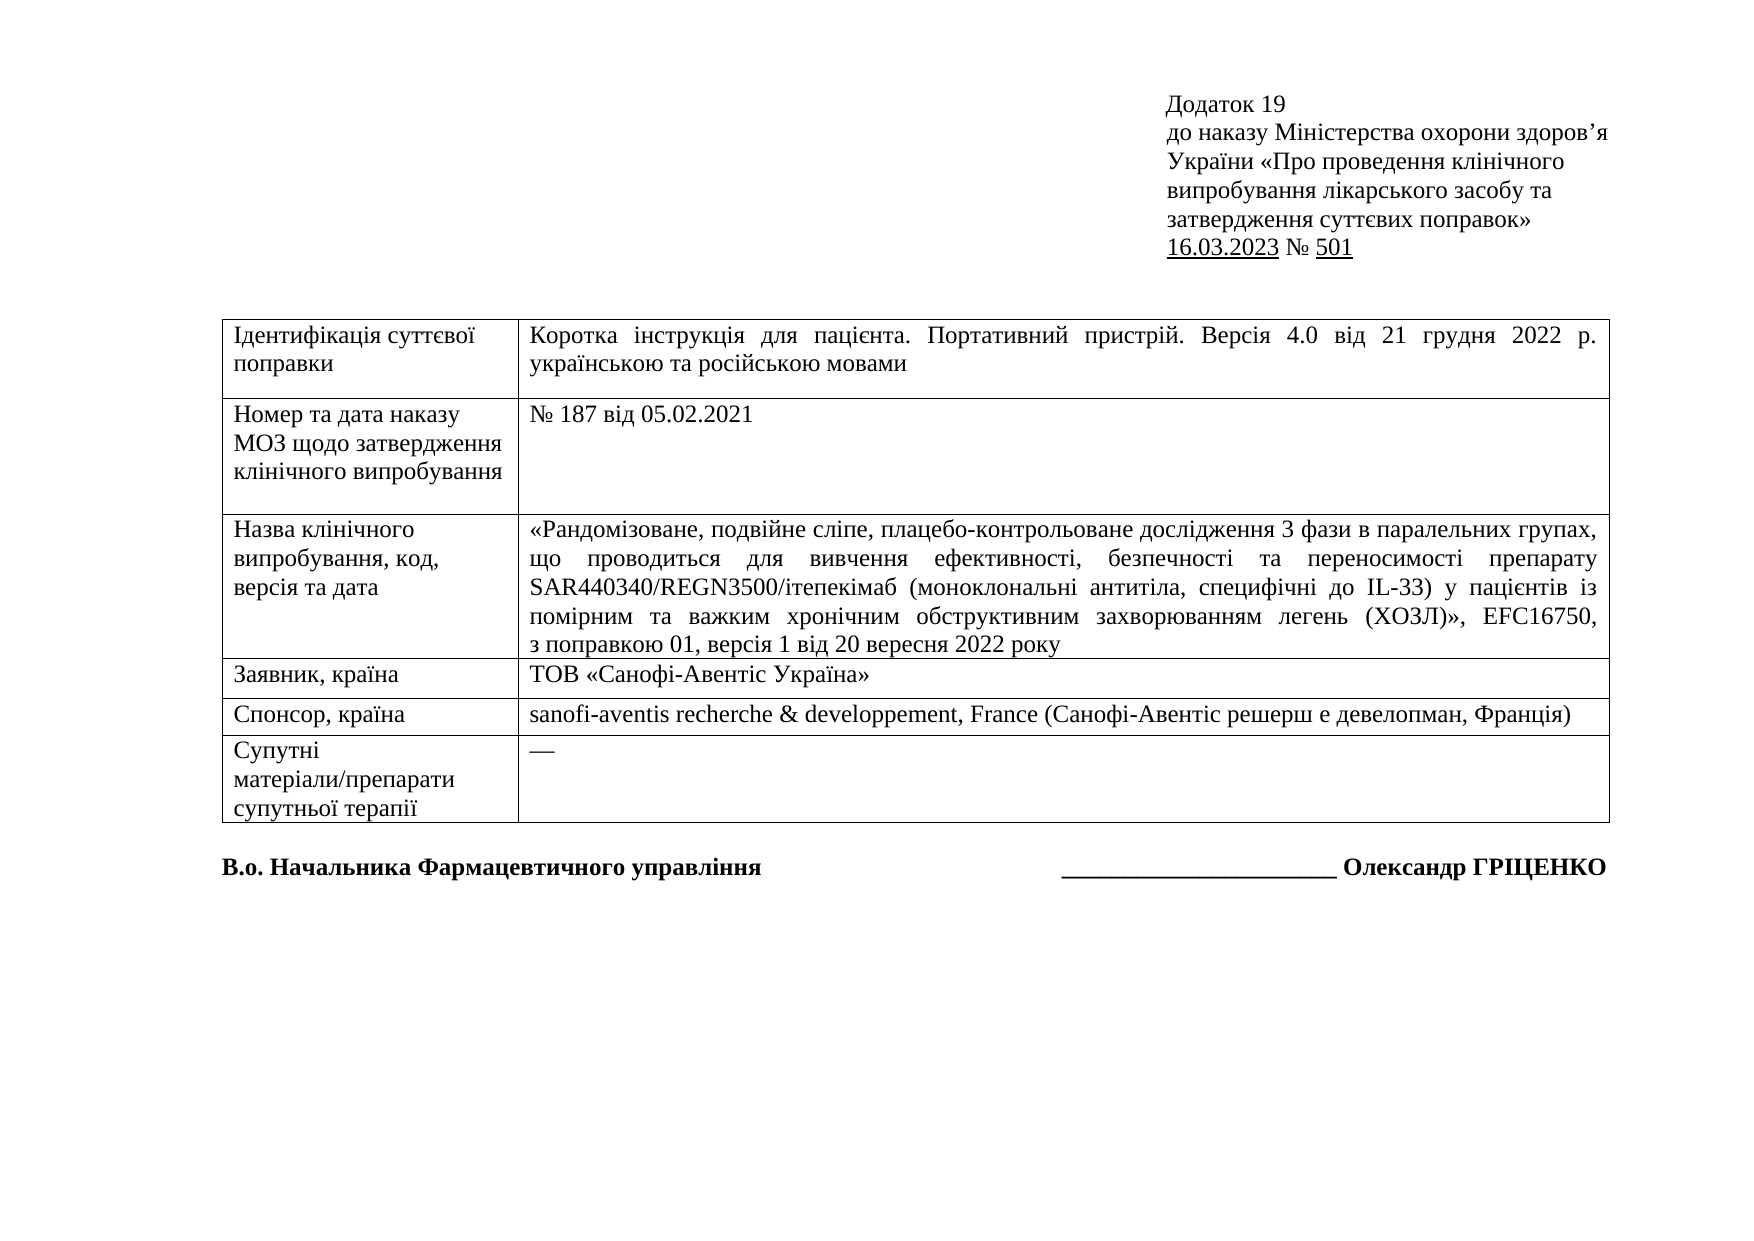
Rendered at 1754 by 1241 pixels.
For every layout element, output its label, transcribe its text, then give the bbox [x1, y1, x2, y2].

table_header Ідентифікація суттєвої поправки [223, 320, 518, 398]
text Додаток 19 [222, 89, 1624, 117]
table_cell «Рандомізоване, подвійне сліпе, плацебо-контрольоване дослідження 3 фази в паралельних групах, що проводиться для вивчення ефективності, безпечності та переносимості препарату SAR440340/REGN3500/ітепекімаб (моноклональні антитіла, специфічні до IL-33) у пацієнтів із помірним та важким хронічним обструктивним захворюванням легень (ХОЗЛ)», EFC16750, з поправкою 01, версія 1 від 20 вересня 2022 року [519, 515, 1609, 658]
table_cell Заявник, країна [223, 659, 518, 698]
text В.о. Начальника Фармацевтичного управління ______________________ Олександр ГРІЦЕНКО [222, 852, 1624, 880]
table_cell ― [519, 736, 1609, 822]
table_cell sanofi-aventis recherche & developpement, France (Санофі-Авентіс решерш е девелопман, Франція) [519, 699, 1609, 734]
table_header Коротка інструкція для пацієнта. Портативний пристрій. Версія 4.0 від 21 грудня 2022 р. українською та російською мовами [519, 320, 1609, 398]
text 16.03.2023 № 501 [1167, 232, 1624, 261]
table_cell Номер та дата наказу МОЗ щодо затвердження клінічного випробування [223, 399, 518, 513]
table_cell Спонсор, країна [223, 699, 518, 734]
table_cell ТОВ «Санофі-Авентіс Україна» [519, 659, 1609, 698]
table_cell Супутні матеріали/препарати супутньої терапії [223, 736, 518, 822]
table_cell № 187 від 05.02.2021 [519, 399, 1609, 513]
text до наказу Міністерства охорони здоров’я України «Про проведення клінічного випробування лікарського засобу та затвердження суттєвих поправок» [1167, 117, 1624, 232]
table_cell Назва клінічного випробування, код, версія та дата [223, 515, 518, 658]
